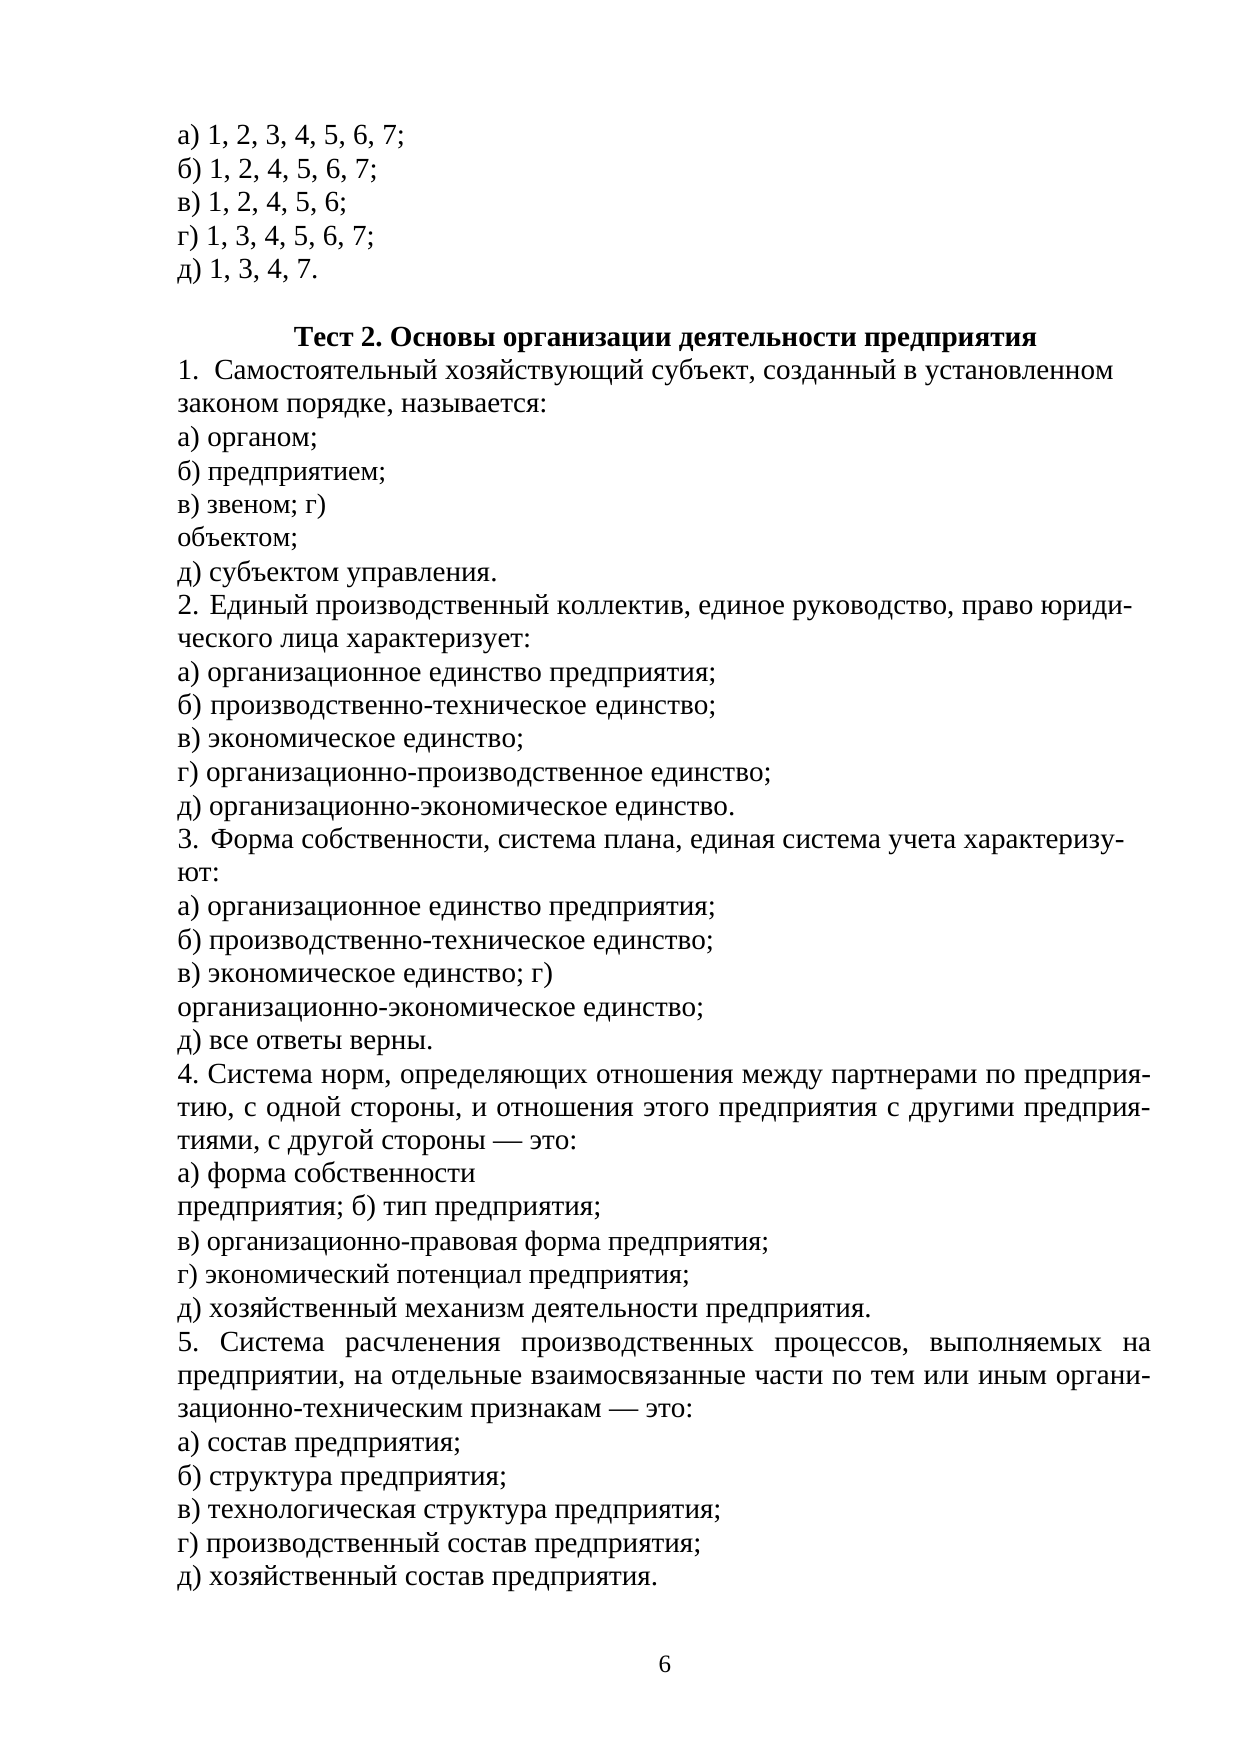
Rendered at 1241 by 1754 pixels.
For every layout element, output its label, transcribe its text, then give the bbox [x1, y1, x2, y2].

list Система норм, определяющих отношения между партнерами по предприя-тию, с одной стороны, и отношения этого предприятия с другими предприя-тиями, с другой стороны — это: [177, 1057, 1152, 1155]
text а) организационное единство предприятия; б) производственно-техническое единство; в) экономическое единство; г) организационно-экономическое единство; д) все ответы верны. [177, 889, 733, 1055]
list Единый производственный коллектив, единое руководство, право юриди-ческого лица характеризует: [177, 589, 1152, 654]
text Тест 2. Основы организации деятельности предприятия [294, 319, 1152, 352]
text б) предприятием; в) звеном; г) объектом; [177, 454, 394, 553]
text 6 [150, 1649, 1179, 1678]
text г) организационно-производственное единство; д) организационно-экономическое единство. [177, 755, 773, 821]
text а) состав предприятия; [177, 1424, 1152, 1458]
text б) структура предприятия; [177, 1458, 1152, 1491]
text д) хозяйственный механизм деятельности предприятия. [177, 1290, 1152, 1324]
text г) 1, 3, 4, 5, 6, 7; [177, 218, 1152, 252]
text д) субъектом управления. [177, 554, 1152, 587]
text в) технологическая структура предприятия; г) производственный состав предприятия; д) хозяйственный состав предприятия. [177, 1492, 723, 1591]
list Форма собственности, система плана, единая система учета характеризу-ют: [177, 823, 1152, 888]
text в) 1, 2, 4, 5, 6; [177, 184, 1152, 218]
text а) органом; [177, 419, 1152, 452]
text б) 1, 2, 4, 5, 6, 7; [177, 151, 1152, 184]
text а) организационное единство предприятия; б) производственно-техническое единство; в) экономическое единство; [177, 655, 717, 754]
text д) 1, 3, 4, 7. [177, 252, 1152, 285]
text в) организационно-правовая форма предприятия; г) экономический потенциал предприятия; [177, 1224, 792, 1289]
text а) 1, 2, 3, 4, 5, 6, 7; [177, 117, 1152, 151]
list Система расчленения производственных процессов, выполняемых на предприятии, на отдельные взаимосвязанные части по тем или иным органи-зационно-техническим признакам — это: [177, 1325, 1152, 1424]
list Самостоятельный хозяйствующий субъект, созданный в установленном законом порядке, называется: [177, 354, 1152, 419]
text а) форма собственности предприятия; б) тип предприятия; [177, 1157, 650, 1222]
